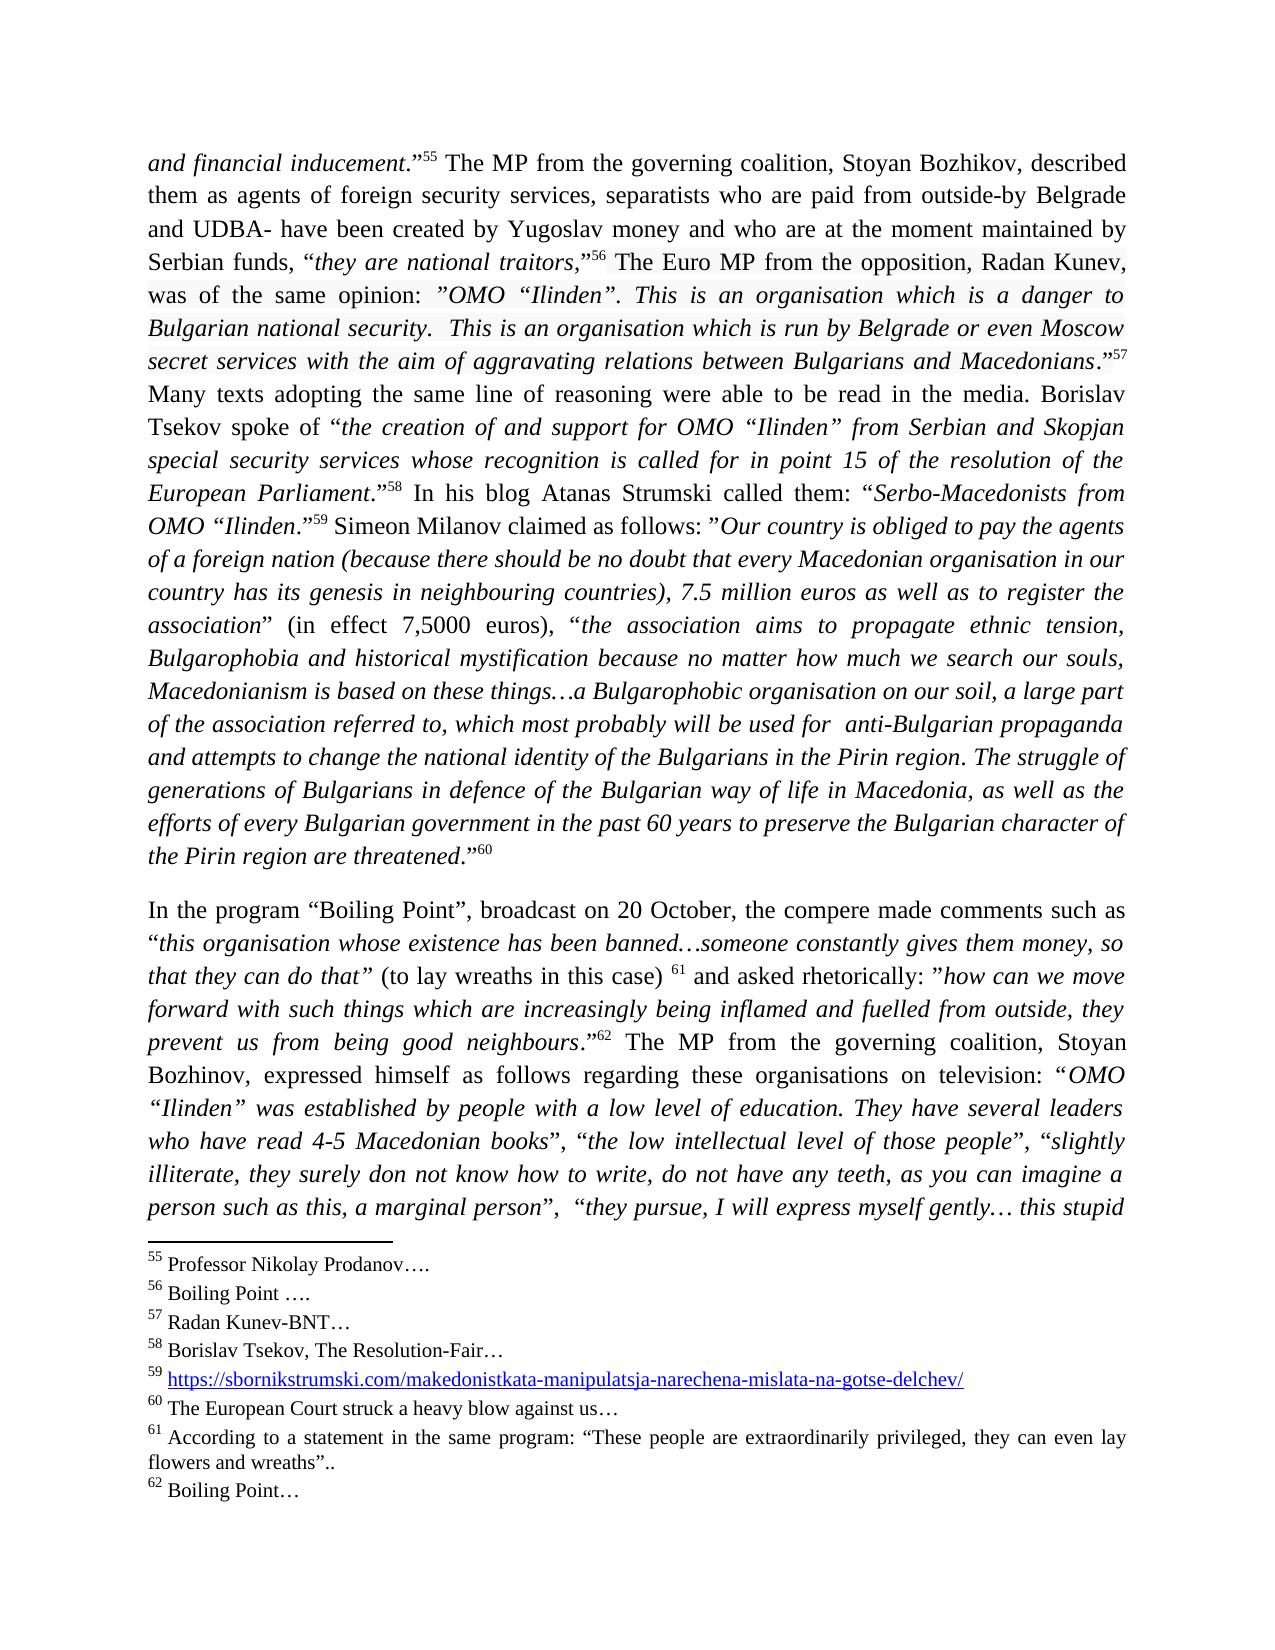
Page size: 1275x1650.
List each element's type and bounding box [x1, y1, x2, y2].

text [148, 148, 1127, 870]
text [148, 895, 1127, 1221]
